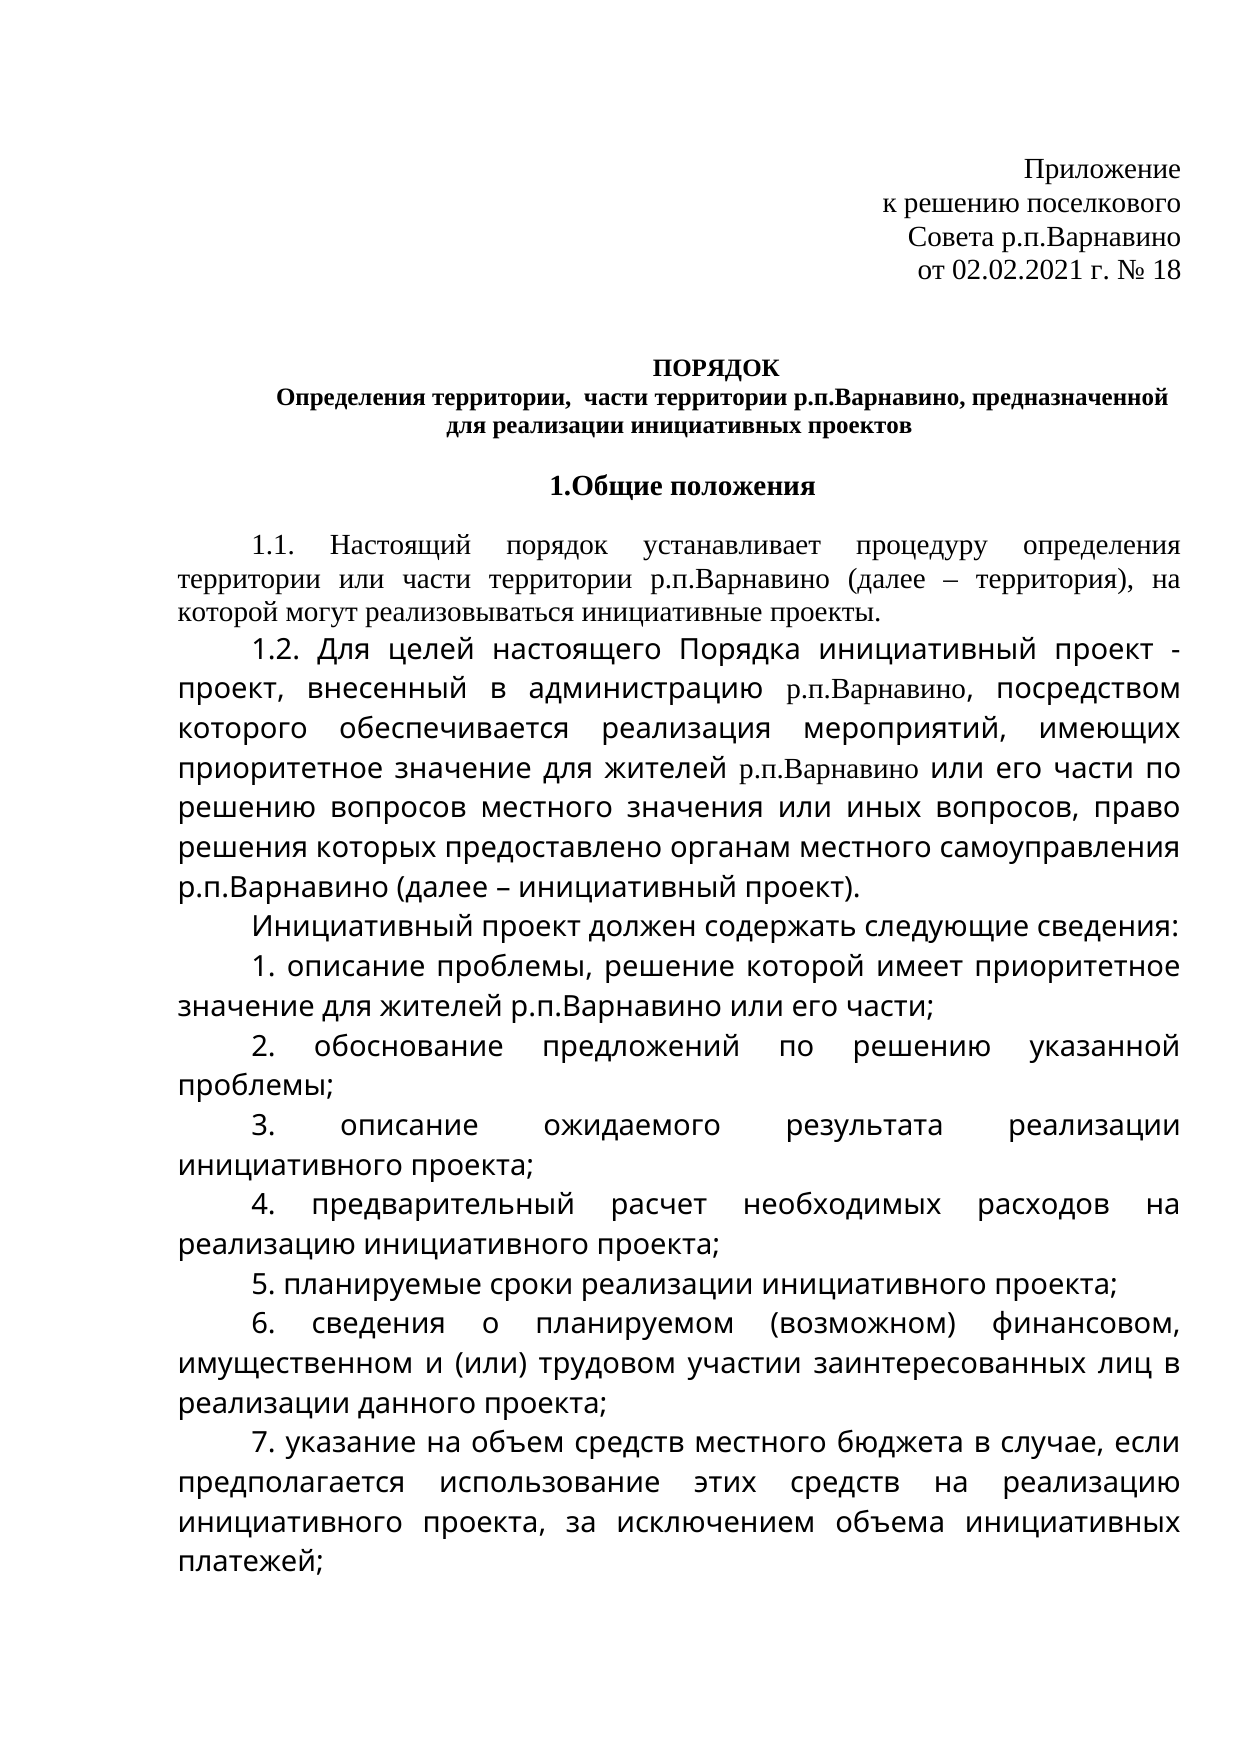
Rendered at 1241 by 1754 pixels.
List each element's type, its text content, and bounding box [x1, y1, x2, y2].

text 1.1. Настоящий порядок устанавливает процедуру определения территории или части территории р.п.Варнавино (далее – территория), на которой могут реализовываться инициативные проекты. [177, 527, 1181, 628]
text к решению поселкового [177, 185, 1181, 219]
text 5. планируемые сроки реализации инициативного проекта; [177, 1263, 1181, 1303]
text 1.2. Для целей настоящего Порядка инициативный проект - проект, внесенный в администрацию р.п.Варнавино, посредством которого обеспечивается реализация мероприятий, имеющих приоритетное значение для жителей р.п.Варнавино или его части по решению вопросов местного значения или иных вопросов, право решения которых предоставлено органам местного самоуправления р.п.Варнавино (далее – инициативный проект). [177, 628, 1181, 906]
text Инициативный проект должен содержать следующие сведения: [177, 906, 1181, 945]
text Приложение [177, 152, 1181, 185]
text ПОРЯДОК [177, 353, 1181, 382]
text 1. описание проблемы, решение которой имеет приоритетное значение для жителей р.п.Варнавино или его части; [177, 945, 1181, 1025]
text Совета р.п.Варнавино [177, 219, 1181, 252]
text 3. описание ожидаемого результата реализации инициативного проекта; [177, 1104, 1181, 1183]
text Определения территории, части территории р.п.Варнавино, предназначенной для реализации инициативных проектов [177, 382, 1181, 439]
text 7. указание на объем средств местного бюджета в случае, если предполагается использование этих средств на реализацию инициативного проекта, за исключением объема инициативных платежей; [177, 1422, 1181, 1580]
text от 02.02.2021 г. № 18 [177, 252, 1181, 286]
text 4. предварительный расчет необходимых расходов на реализацию инициативного проекта; [177, 1183, 1181, 1263]
text 2. обоснование предложений по решению указанной проблемы; [177, 1025, 1181, 1104]
text 1.Общие положения [177, 468, 1181, 501]
text 6. сведения о планируемом (возможном) финансовом, имущественном и (или) трудовом участии заинтересованных лиц в реализации данного проекта; [177, 1303, 1181, 1422]
